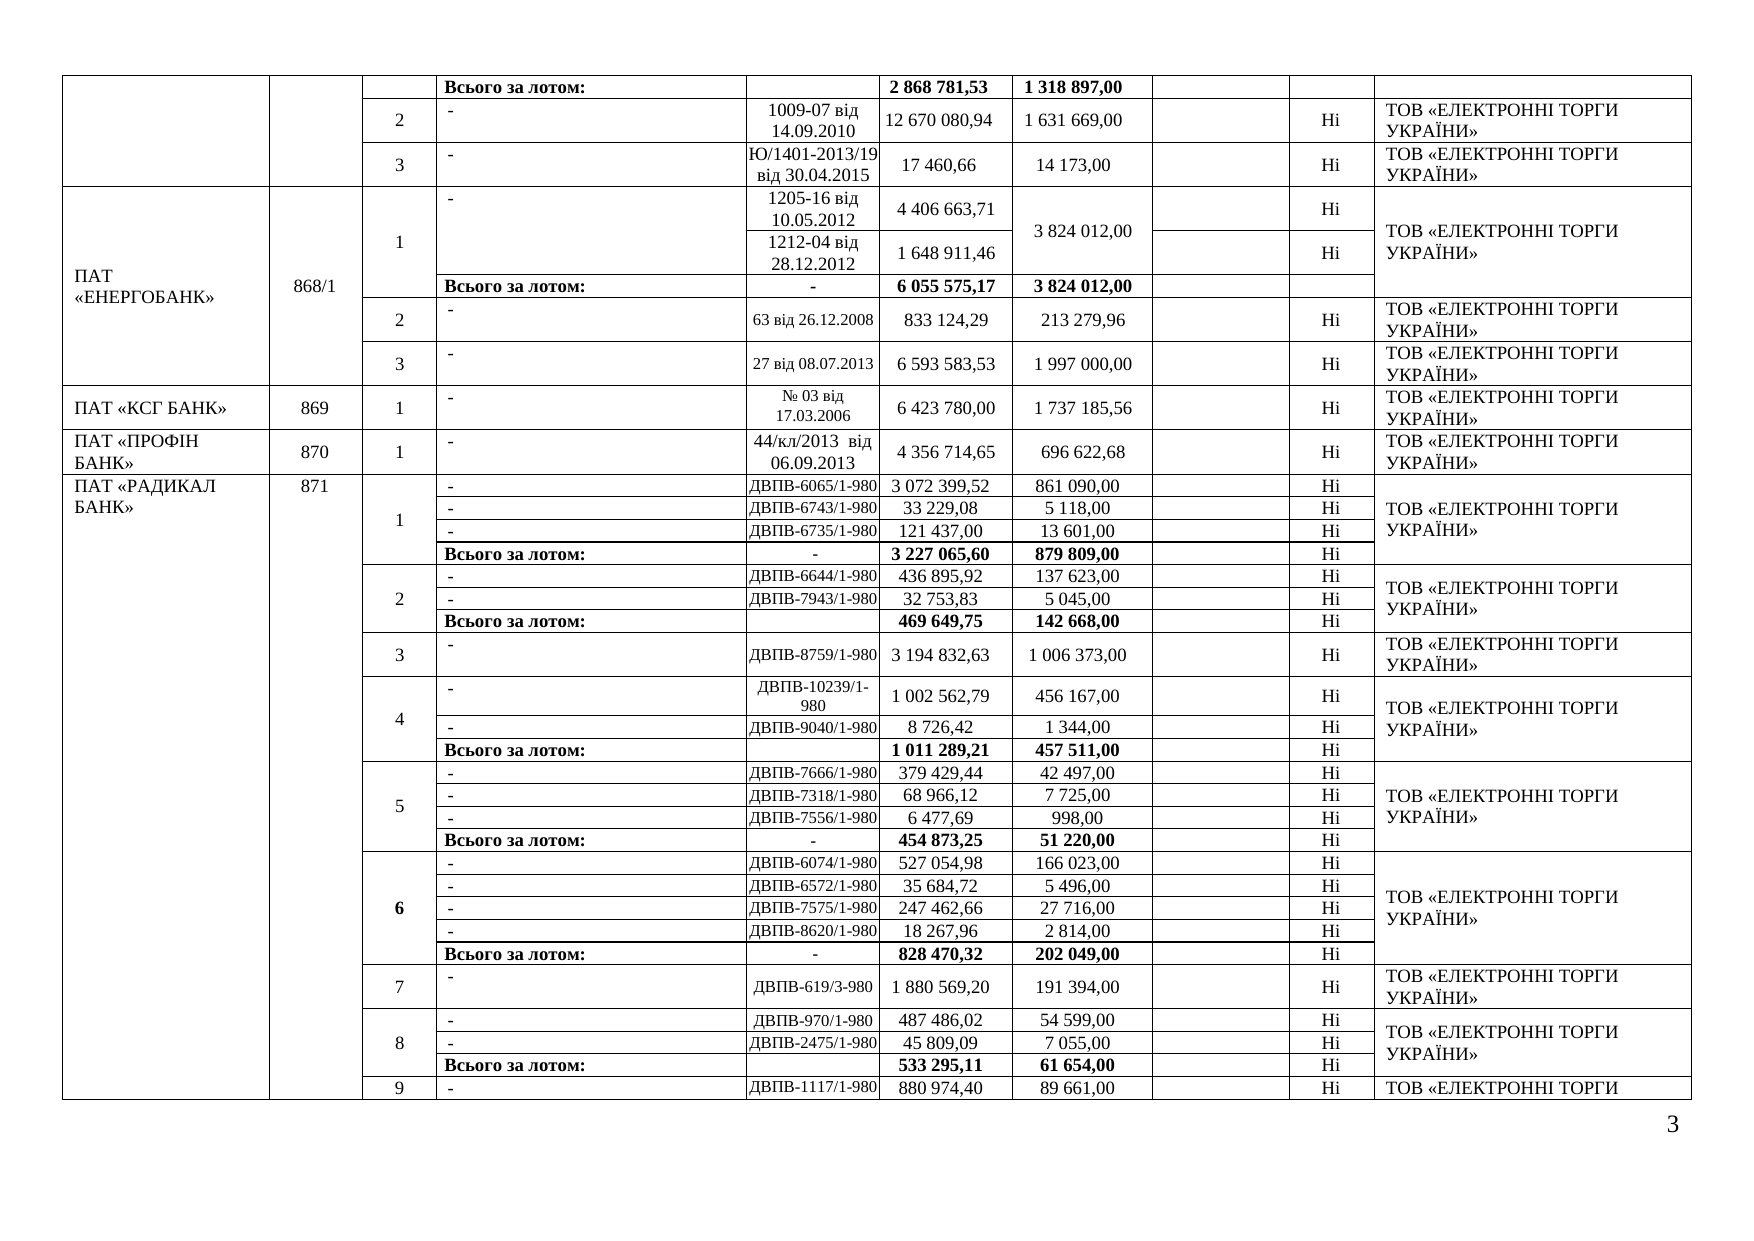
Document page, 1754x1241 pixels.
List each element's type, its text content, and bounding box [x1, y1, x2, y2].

table_cell [1153, 430, 1289, 473]
table_cell 457 511,00 [1013, 739, 1152, 761]
table_cell Ні [1290, 543, 1374, 564]
table_cell - [747, 943, 879, 964]
table_cell 3 194 832,63 [880, 633, 1012, 676]
table_cell [1153, 677, 1289, 715]
table_cell - [437, 852, 746, 873]
table_cell 51 220,00 [1013, 829, 1152, 851]
table_cell Всього за лотом: [437, 543, 746, 564]
table_cell 8 [363, 1009, 436, 1076]
table_cell - [747, 275, 879, 297]
table_cell Ні [1290, 1054, 1374, 1076]
table_cell ДВПВ-8620/1-980 [747, 920, 879, 941]
table_cell [1153, 76, 1289, 98]
table_cell ТОВ «ЕЛЕКТРОННІ ТОРГИ УКРАЇНИ» [1375, 430, 1691, 473]
table_cell ДВПВ-6735/1-980 [747, 520, 879, 541]
table_cell [1153, 231, 1289, 274]
table_cell Ні [1290, 829, 1374, 851]
table_cell 14 173,00 [1013, 143, 1152, 186]
table_cell ТОВ «ЕЛЕКТРОННІ ТОРГИ УКРАЇНИ» [1375, 677, 1691, 761]
table_cell Ні [1290, 852, 1374, 873]
table_cell ДВПВ-6743/1-980 [747, 497, 879, 519]
table_cell 191 394,00 [1013, 965, 1152, 1008]
table_cell 202 049,00 [1013, 943, 1152, 964]
table_cell [1153, 143, 1289, 186]
table_cell 2 868 781,53 [880, 76, 1012, 98]
table_cell - [437, 920, 746, 941]
table_cell Ні [1290, 897, 1374, 919]
table_cell 1 [363, 475, 436, 564]
table_cell 142 668,00 [1013, 610, 1152, 632]
table_cell ДВПВ-7318/1-980 [747, 784, 879, 806]
table_cell 527 054,98 [880, 852, 1012, 873]
table_cell Ні [1290, 762, 1374, 783]
table_cell 9 [363, 1077, 436, 1098]
table_cell [1153, 588, 1289, 609]
table_cell ДВПВ-8759/1-980 [747, 633, 879, 676]
table_cell - [437, 99, 746, 142]
table_cell 5 118,00 [1013, 497, 1152, 519]
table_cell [1375, 1077, 1691, 1098]
table_cell 166 023,00 [1013, 852, 1152, 873]
table_cell - [437, 784, 746, 806]
table_cell 3 [363, 143, 436, 186]
table_cell 63 від 26.12.2008 [747, 298, 879, 341]
table_cell - [437, 430, 746, 473]
table_cell - [437, 588, 746, 609]
table_cell Ні [1290, 342, 1374, 385]
table_cell [1153, 298, 1289, 341]
table_cell 35 684,72 [880, 875, 1012, 896]
table_cell 379 429,44 [880, 762, 1012, 783]
table_cell Ні [1290, 231, 1374, 274]
table_cell [1153, 875, 1289, 896]
table_cell [1153, 807, 1289, 828]
table_cell 7 725,00 [1013, 784, 1152, 806]
table_cell Ні [1290, 520, 1374, 541]
table_cell ТОВ «ЕЛЕКТРОННІ ТОРГИ УКРАЇНИ» [1375, 298, 1691, 341]
table_cell 121 437,00 [880, 520, 1012, 541]
table_cell - [437, 875, 746, 896]
table_cell 870 [270, 430, 362, 473]
table_cell Ні [1290, 1009, 1374, 1031]
table_cell 5 [363, 762, 436, 851]
table_cell Ні [1290, 943, 1374, 964]
table_cell 833 124,29 [880, 298, 1012, 341]
table_cell [1153, 520, 1289, 541]
table_cell ДВПВ-6065/1-980 [747, 475, 879, 496]
table_cell Всього за лотом: [437, 1054, 746, 1076]
table_cell 45 809,09 [880, 1032, 1012, 1053]
table_cell Ні [1290, 610, 1374, 632]
table_cell - [437, 187, 746, 274]
table_cell [1153, 99, 1289, 142]
table_cell 1 [363, 187, 436, 297]
table_cell Ні [1290, 677, 1374, 715]
table_cell 868/1 [270, 187, 362, 385]
table_cell 6 423 780,00 [880, 386, 1012, 429]
table_cell [1153, 565, 1289, 587]
table_cell - [437, 897, 746, 919]
table_cell - [437, 143, 746, 186]
table_cell Ні [1290, 298, 1374, 341]
table_cell 871 [270, 475, 362, 1098]
table_cell 2 [363, 99, 436, 142]
table_cell ПАТ «РАДИКАЛ БАНК» [63, 475, 269, 1098]
table_cell Ні [1290, 497, 1374, 519]
table_cell ПАТ «ПРОФІН БАНК» [63, 430, 269, 473]
table_cell - [437, 342, 746, 385]
table_cell [1153, 716, 1289, 738]
table_cell - [437, 386, 746, 429]
table_cell 6 [363, 852, 436, 964]
table_cell [1153, 475, 1289, 496]
table_cell Всього за лотом: [437, 943, 746, 964]
table_cell ДВПВ-7943/1-980 [747, 588, 879, 609]
table_cell 880 974,40 [880, 1077, 1012, 1098]
table_cell 2 [363, 298, 436, 341]
table_cell Ні [1290, 99, 1374, 142]
table_cell 5 496,00 [1013, 875, 1152, 896]
table_cell [1153, 784, 1289, 806]
table_cell Ні [1290, 565, 1374, 587]
table_cell ДВПВ-9040/1-980 [747, 716, 879, 738]
table_cell ТОВ «ЕЛЕКТРОННІ ТОРГИ УКРАЇНИ» [1375, 762, 1691, 851]
table_cell ДВПВ-1117/1-980 [747, 1077, 879, 1098]
table_cell Всього за лотом: [437, 275, 746, 297]
table_cell [747, 739, 879, 761]
table_cell 6 593 583,53 [880, 342, 1012, 385]
table_cell [1153, 342, 1289, 385]
table_cell ТОВ «ЕЛЕКТРОННІ ТОРГИ УКРАЇНИ» [1375, 565, 1691, 632]
table_cell 1 648 911,46 [880, 231, 1012, 274]
table_cell 18 267,96 [880, 920, 1012, 941]
table_cell Ні [1290, 386, 1374, 429]
table_cell [1153, 965, 1289, 1008]
table_cell ДВПВ-6074/1-980 [747, 852, 879, 873]
table_cell [1153, 386, 1289, 429]
table_cell ТОВ «ЕЛЕКТРОННІ ТОРГИ УКРАЇНИ» [1375, 143, 1691, 186]
table_cell Ні [1290, 784, 1374, 806]
table_cell Ні [1290, 920, 1374, 941]
table_cell 2 814,00 [1013, 920, 1152, 941]
table_cell 3 227 065,60 [880, 543, 1012, 564]
table_cell [1153, 1009, 1289, 1031]
table_cell 32 753,83 [880, 588, 1012, 609]
table_cell 4 356 714,65 [880, 430, 1012, 473]
table_cell 828 470,32 [880, 943, 1012, 964]
table_cell - [437, 965, 746, 1008]
table_cell 469 649,75 [880, 610, 1012, 632]
table_cell - [437, 716, 746, 738]
table_cell [747, 610, 879, 632]
table_cell [1153, 920, 1289, 941]
table_cell Всього за лотом: [437, 739, 746, 761]
table_cell ДВПВ-7666/1-980 [747, 762, 879, 783]
table_cell 869 [270, 386, 362, 429]
table_cell 696 622,68 [1013, 430, 1152, 473]
table_cell 27 716,00 [1013, 897, 1152, 919]
table_cell 33 229,08 [880, 497, 1012, 519]
table_cell 42 497,00 [1013, 762, 1152, 783]
table_cell [1153, 543, 1289, 564]
table_cell Ні [1290, 807, 1374, 828]
table_cell [1153, 610, 1289, 632]
table_cell 3 072 399,52 [880, 475, 1012, 496]
table_cell Ні [1290, 716, 1374, 738]
table_cell 436 895,92 [880, 565, 1012, 587]
table_cell [1153, 187, 1289, 230]
table_cell [1153, 497, 1289, 519]
table_cell 12 670 080,94 [880, 99, 1012, 142]
table_cell ТОВ «ЕЛЕКТРОННІ ТОРГИ УКРАЇНИ» [1375, 342, 1691, 385]
table_cell Всього за лотом: [437, 610, 746, 632]
table_cell - [437, 520, 746, 541]
table_cell 6 477,69 [880, 807, 1012, 828]
table_cell 7 [363, 965, 436, 1008]
table_cell - [437, 762, 746, 783]
table_cell [1153, 739, 1289, 761]
table_cell 137 623,00 [1013, 565, 1152, 587]
table_cell 1 002 562,79 [880, 677, 1012, 715]
table_cell ДВПВ-7575/1-980 [747, 897, 879, 919]
table_cell 487 486,02 [880, 1009, 1012, 1031]
table_cell ТОВ «ЕЛЕКТРОННІ ТОРГИ УКРАЇНИ» [1375, 633, 1691, 676]
table_cell 1 344,00 [1013, 716, 1152, 738]
table_cell [1290, 76, 1374, 98]
table_cell - [437, 1077, 746, 1098]
table_cell - [437, 565, 746, 587]
table_cell Ні [1290, 739, 1374, 761]
table_cell 1009-07 від 14.09.2010 [747, 99, 879, 142]
table_cell 456 167,00 [1013, 677, 1152, 715]
table_cell Ні [1290, 875, 1374, 896]
table_cell 4 [363, 677, 436, 761]
table_cell 998,00 [1013, 807, 1152, 828]
table_cell Ю/1401-2013/19 від 30.04.2015 [747, 143, 879, 186]
table_cell 54 599,00 [1013, 1009, 1152, 1031]
table_cell 1 737 185,56 [1013, 386, 1152, 429]
table_cell - [437, 633, 746, 676]
table_cell 1 [363, 430, 436, 473]
table_cell ТОВ «ЕЛЕКТРОННІ ТОРГИ УКРАЇНИ» [1375, 386, 1691, 429]
table_cell Ні [1290, 633, 1374, 676]
table_cell ДВПВ-10239/1-980 [747, 677, 879, 715]
table_cell ТОВ «ЕЛЕКТРОННІ ТОРГИ УКРАЇНИ» [1375, 187, 1691, 297]
table_cell 3 [363, 633, 436, 676]
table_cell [1375, 76, 1691, 98]
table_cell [1375, 99, 1691, 142]
table_cell - [747, 543, 879, 564]
table_cell ПАТ «ЕНЕРГОБАНК» [63, 187, 269, 385]
table_cell - [747, 829, 879, 851]
table_cell Ні [1290, 1077, 1374, 1098]
table_cell 879 809,00 [1013, 543, 1152, 564]
table_cell 1 997 000,00 [1013, 342, 1152, 385]
table_cell 27 від 08.07.2013 [747, 342, 879, 385]
table_cell - [437, 1009, 746, 1031]
table_cell Ні [1290, 475, 1374, 496]
table_cell [747, 1054, 879, 1076]
table_cell Ні [1290, 965, 1374, 1008]
table_cell [1153, 1077, 1289, 1098]
table_cell Ні [1290, 1032, 1374, 1053]
table_cell - [437, 497, 746, 519]
table_cell 1 318 897,00 [1013, 76, 1152, 98]
table_cell Ні [1290, 430, 1374, 473]
table_cell 213 279,96 [1013, 298, 1152, 341]
table_cell [1153, 633, 1289, 676]
table_cell ДВПВ-7556/1-980 [747, 807, 879, 828]
table_cell - [437, 475, 746, 496]
table_cell 1 631 669,00 [1013, 99, 1152, 142]
table_cell 13 601,00 [1013, 520, 1152, 541]
table_cell 89 661,00 [1013, 1077, 1152, 1098]
table_cell [1153, 762, 1289, 783]
table_cell № 03 від 17.03.2006 [747, 386, 879, 429]
table_cell [1153, 852, 1289, 873]
table_cell 5 045,00 [1013, 588, 1152, 609]
table_cell 247 462,66 [880, 897, 1012, 919]
table_cell Ні [1290, 143, 1374, 186]
table_cell Ні [1290, 588, 1374, 609]
table_cell 61 654,00 [1013, 1054, 1152, 1076]
table_cell 1 011 289,21 [880, 739, 1012, 761]
table_cell 861 090,00 [1013, 475, 1152, 496]
table_cell ДВПВ-970/1-980 [747, 1009, 879, 1031]
table_cell ДВПВ-2475/1-980 [747, 1032, 879, 1053]
table_cell 6 055 575,17 [880, 275, 1012, 297]
table_cell - [437, 677, 746, 715]
table_cell 454 873,25 [880, 829, 1012, 851]
table_cell ТОВ «ЕЛЕКТРОННІ ТОРГИ УКРАЇНИ» [1375, 965, 1691, 1008]
table_cell Всього за лотом: [437, 829, 746, 851]
table_cell 3 824 012,00 [1013, 275, 1152, 297]
table_cell [747, 76, 879, 98]
table_cell 1 006 373,00 [1013, 633, 1152, 676]
table_cell ТОВ «ЕЛЕКТРОННІ ТОРГИ УКРАЇНИ» [1375, 1009, 1691, 1076]
table_cell ТОВ «ЕЛЕКТРОННІ ТОРГИ УКРАЇНИ» [1375, 475, 1691, 564]
table_cell [1153, 1054, 1289, 1076]
table_cell - [437, 298, 746, 341]
table_cell ДВПВ-6572/1-980 [747, 875, 879, 896]
table_cell 7 055,00 [1013, 1032, 1152, 1053]
table_cell 17 460,66 [880, 143, 1012, 186]
table_cell 1 [363, 386, 436, 429]
table_cell [1153, 829, 1289, 851]
table_cell ТОВ «ЕЛЕКТРОННІ ТОРГИ УКРАЇНИ» [1375, 852, 1691, 964]
table_cell 3 [363, 342, 436, 385]
table_cell 4 406 663,71 [880, 187, 1012, 230]
table_cell 44/кл/2013 від 06.09.2013 [747, 430, 879, 473]
table_cell [1153, 1032, 1289, 1053]
table_cell [1153, 943, 1289, 964]
table_cell ПАТ «КСГ БАНК» [63, 386, 269, 429]
table_cell 2 [363, 565, 436, 632]
table_cell 68 966,12 [880, 784, 1012, 806]
table_cell 1212-04 від 28.12.2012 [747, 231, 879, 274]
table_cell 3 824 012,00 [1013, 187, 1152, 274]
table_cell 1 880 569,20 [880, 965, 1012, 1008]
table_cell 8 726,42 [880, 716, 1012, 738]
table_cell ДВПВ-619/3-980 [747, 965, 879, 1008]
table_cell ДВПВ-6644/1-980 [747, 565, 879, 587]
table_cell - [437, 1032, 746, 1053]
table_cell [1153, 275, 1289, 297]
table_cell - [437, 807, 746, 828]
table_cell 533 295,11 [880, 1054, 1012, 1076]
table_cell [1290, 275, 1374, 297]
table_cell Ні [1290, 187, 1374, 230]
table_cell 1205-16 від 10.05.2012 [747, 187, 879, 230]
table_cell [1153, 897, 1289, 919]
table_cell Всього за лотом: [437, 76, 746, 98]
